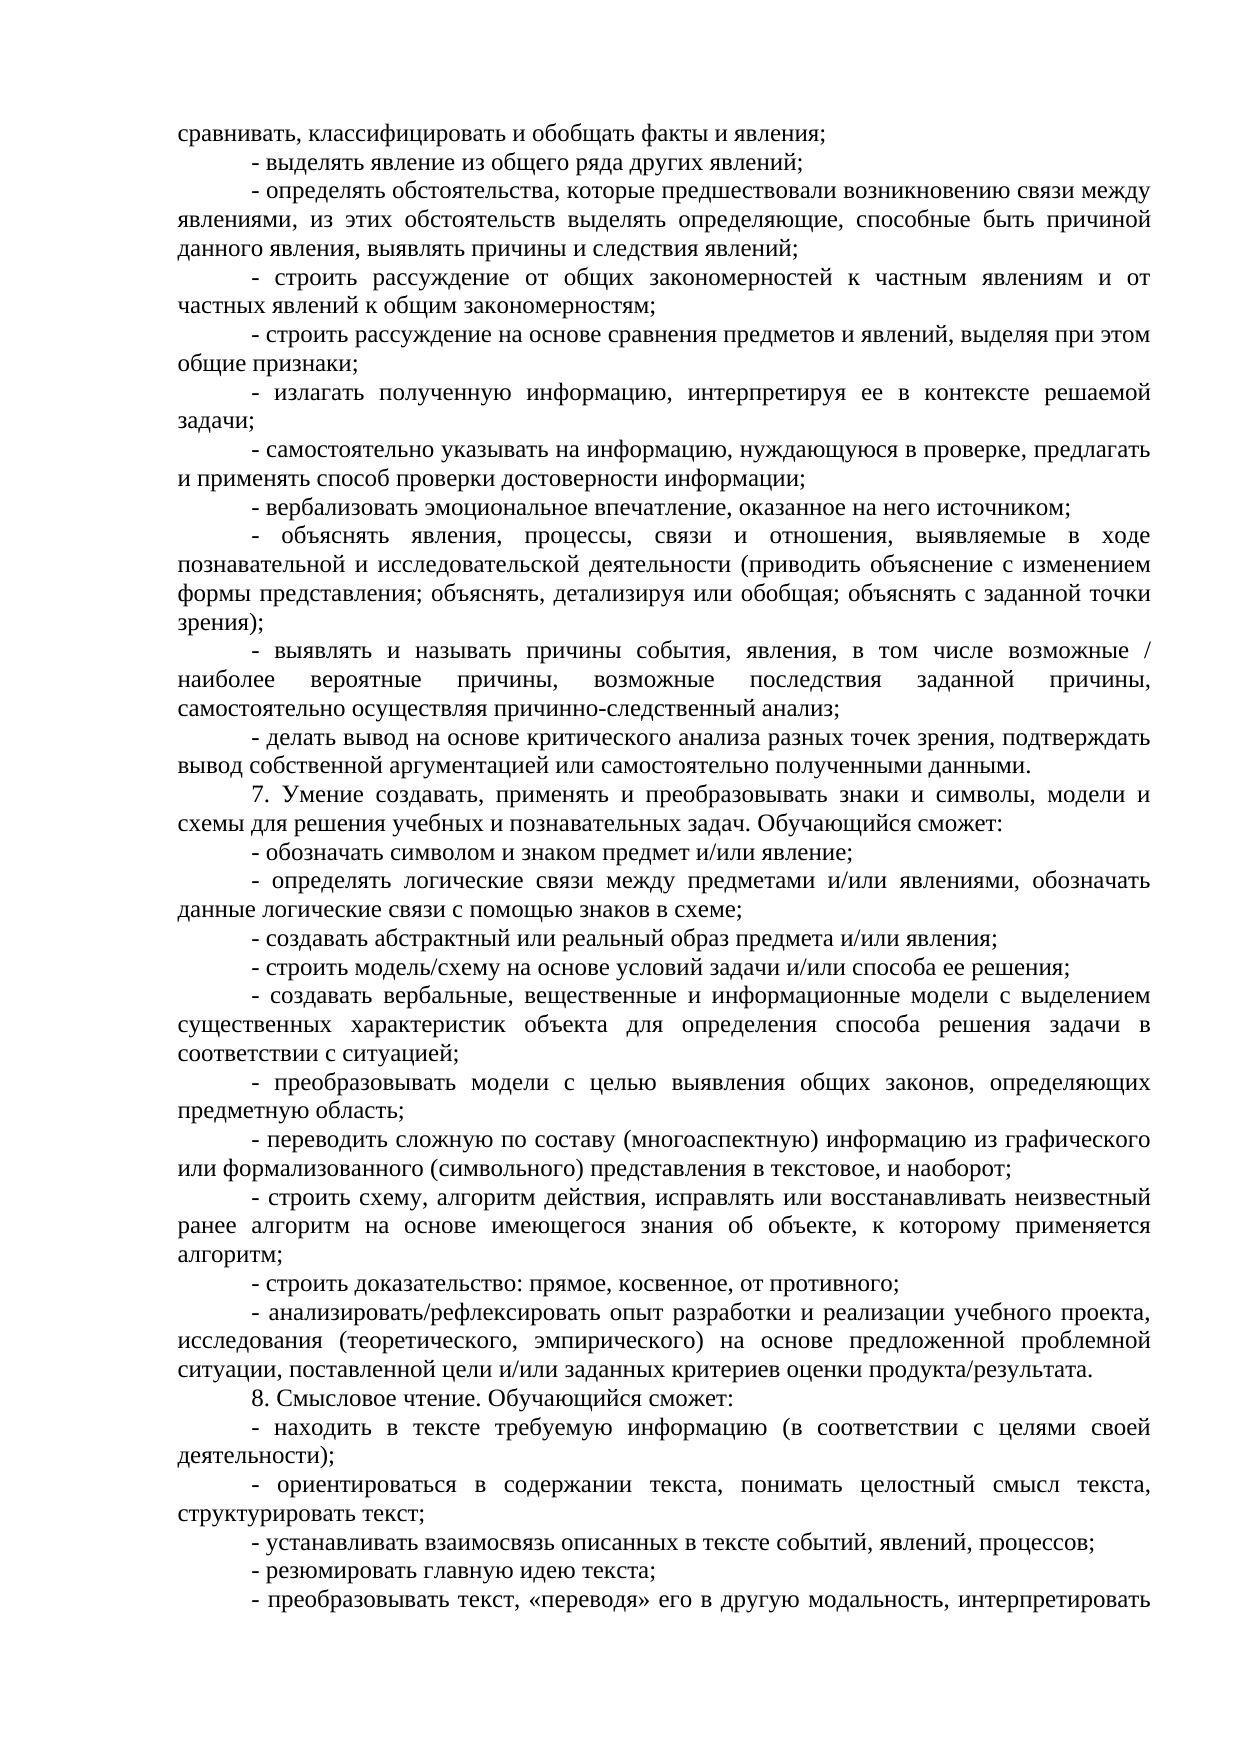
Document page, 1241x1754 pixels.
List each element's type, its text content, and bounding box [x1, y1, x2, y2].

text - строить доказательство: прямое, косвенное, от противного; [177, 1268, 1152, 1297]
text - резюмировать главную идею текста; [177, 1556, 1152, 1584]
text - строить рассуждение от общих закономерностей к частным явлениям и от частных явлений к общим закономерностям; [177, 262, 1152, 319]
text - обозначать символом и знаком предмет и/или явление; [177, 837, 1152, 866]
text - создавать абстрактный или реальный образ предмета и/или явления; [177, 923, 1152, 952]
text - преобразовывать модели с целью выявления общих законов, определяющих предметную область; [177, 1067, 1152, 1124]
text - выявлять и называть причины события, явления, в том числе возможные / наиболее вероятные причины, возможные последствия заданной причины, самостоятельно осуществляя причинно-следственный анализ; [177, 636, 1152, 722]
text 8. Смысловое чтение. Обучающийся сможет: [177, 1383, 1152, 1412]
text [177, 118, 1152, 147]
text - делать вывод на основе критического анализа разных точек зрения, подтверждать вывод собственной аргументацией или самостоятельно полученными данными. [177, 722, 1152, 779]
text - вербализовать эмоциональное впечатление, оказанное на него источником; [177, 492, 1152, 521]
text - выделять явление из общего ряда других явлений; [177, 147, 1152, 176]
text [177, 1584, 1152, 1613]
text - ориентироваться в содержании текста, понимать целостный смысл текста, структурировать текст; [177, 1469, 1152, 1527]
text - строить модель/схему на основе условий задачи и/или способа ее решения; [177, 952, 1152, 981]
text - излагать полученную информацию, интерпретируя ее в контексте решаемой задачи; [177, 377, 1152, 434]
text - определять логические связи между предметами и/или явлениями, обозначать данные логические связи с помощью знаков в схеме; [177, 866, 1152, 923]
text - находить в тексте требуемую информацию (в соответствии с целями своей деятельности); [177, 1412, 1152, 1469]
text - строить рассуждение на основе сравнения предметов и явлений, выделяя при этом общие признаки; [177, 319, 1152, 377]
text - переводить сложную по составу (многоаспектную) информацию из графического или формализованного (символьного) представления в текстовое, и наоборот; [177, 1124, 1152, 1182]
text - объяснять явления, процессы, связи и отношения, выявляемые в ходе познавательной и исследовательской деятельности (приводить объяснение с изменением формы представления; объяснять, детализируя или обобщая; объяснять с заданной точки зрения); [177, 521, 1152, 636]
text - устанавливать взаимосвязь описанных в тексте событий, явлений, процессов; [177, 1527, 1152, 1556]
text - создавать вербальные, вещественные и информационные модели с выделением существенных характеристик объекта для определения способа решения задачи в соответствии с ситуацией; [177, 981, 1152, 1067]
text - определять обстоятельства, которые предшествовали возникновению связи между явлениями, из этих обстоятельств выделять определяющие, способные быть причиной данного явления, выявлять причины и следствия явлений; [177, 176, 1152, 262]
text - самостоятельно указывать на информацию, нуждающуюся в проверке, предлагать и применять способ проверки достоверности информации; [177, 434, 1152, 492]
text 7. Умение создавать, применять и преобразовывать знаки и символы, модели и схемы для решения учебных и познавательных задач. Обучающийся сможет: [177, 779, 1152, 837]
text - строить схему, алгоритм действия, исправлять или восстанавливать неизвестный ранее алгоритм на основе имеющегося знания об объекте, к которому применяется алгоритм; [177, 1182, 1152, 1268]
text - анализировать/рефлексировать опыт разработки и реализации учебного проекта, исследования (теоретического, эмпирического) на основе предложенной проблемной ситуации, поставленной цели и/или заданных критериев оценки продукта/результата. [177, 1297, 1152, 1383]
